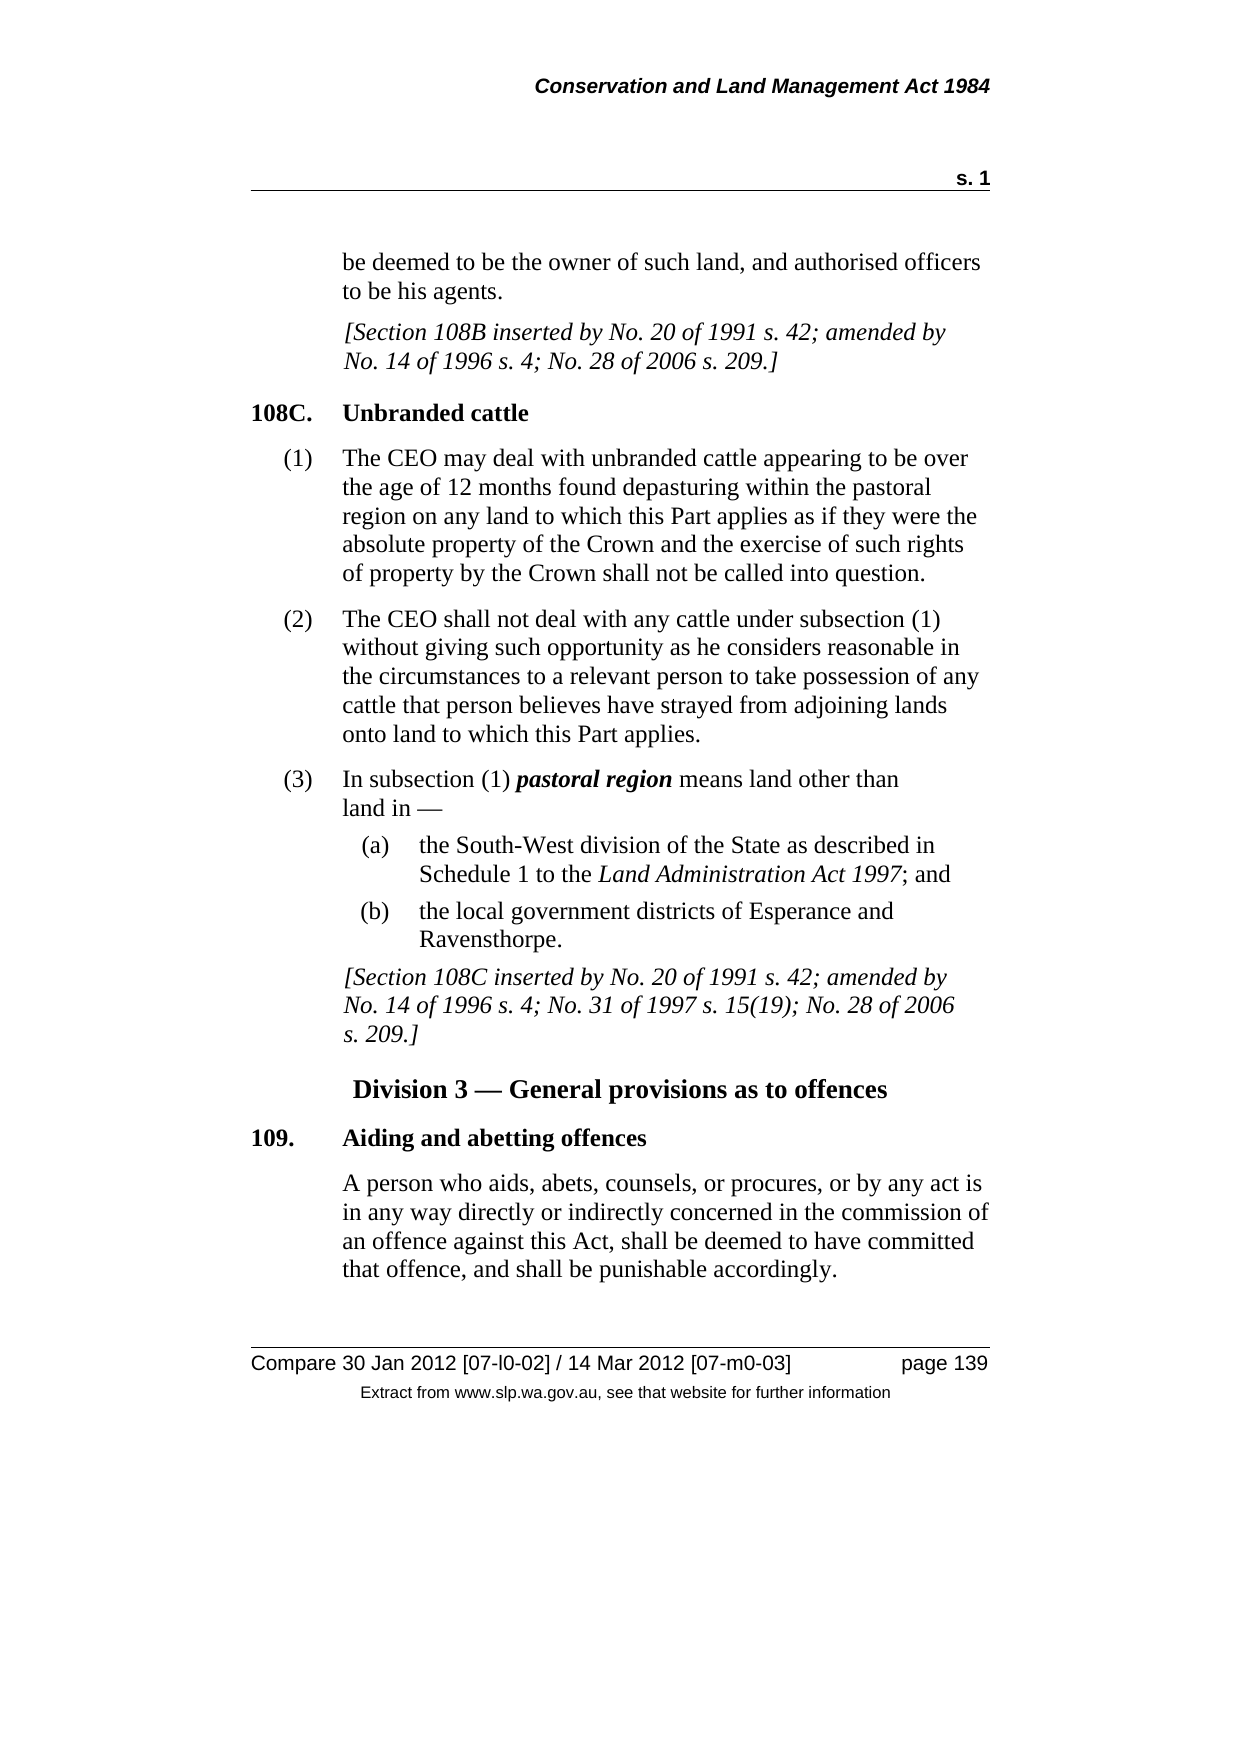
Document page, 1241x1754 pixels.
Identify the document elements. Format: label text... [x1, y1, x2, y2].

subtitle 108C. Unbranded cattle [251, 398, 990, 427]
text [Section 108C inserted by No. 20 of 1991 s. 42; amended by No. 14 of 1996 s. 4; No. 31 of 1997 s. 15(19); No. 28 of 2006 s. 209.] [251, 962, 990, 1048]
subtitle 109. Aiding and abetting offences [251, 1123, 990, 1152]
subtitle Division 3 — General provisions as to offences [251, 1073, 990, 1104]
text (3) In subsection (1) pastoral region means land other than land in — [251, 764, 990, 822]
text (b) the local government districts of Esperance and Ravensthorpe. [251, 896, 990, 953]
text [251, 247, 990, 305]
text [Section 108B inserted by No. 20 of 1991 s. 42; amended by No. 14 of 1996 s. 4; No. 28 of 2006 s. 209.] [251, 317, 990, 375]
text A person who aids, abets, counsels, or procures, or by any act is in any way directly or indirectly concerned in the commission of an offence against this Act, shall be deemed to have committed that offence, and shall be punishable accordingly. [251, 1168, 990, 1283]
text (a) the South-West division of the State as described in Schedule 1 to the Land Administration Act 1997; and [251, 830, 990, 887]
text (1) The CEO may deal with unbranded cattle appearing to be over the age of 12 months found depasturing within the pastoral region on any land to which this Part applies as if they were the absolute property of the Crown and the exercise of such rights of property by the Crown shall not be called into question. [251, 443, 990, 587]
text (2) The CEO shall not deal with any cattle under subsection (1) without giving such opportunity as he considers reasonable in the circumstances to a relevant person to take possession of any cattle that person believes have strayed from adjoining lands onto land to which this Part applies. [251, 604, 990, 747]
